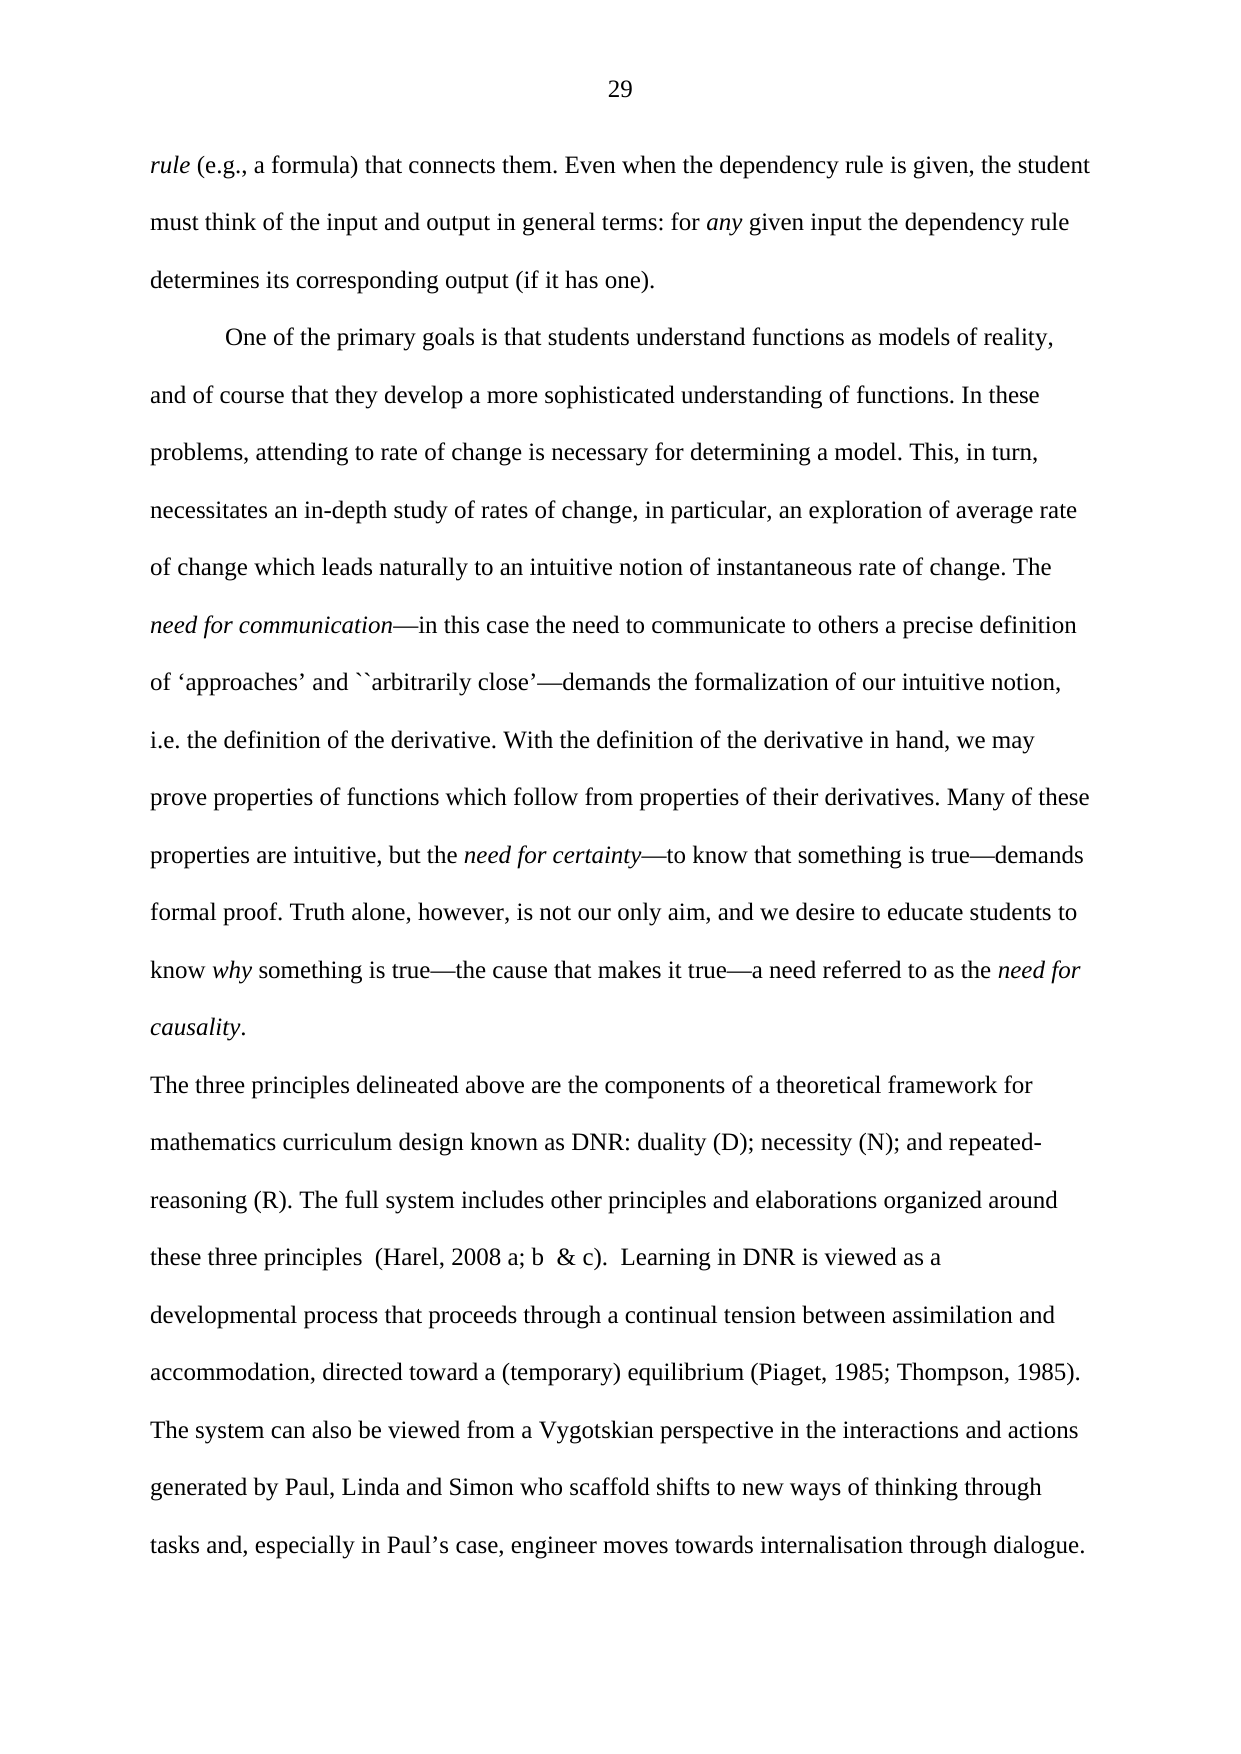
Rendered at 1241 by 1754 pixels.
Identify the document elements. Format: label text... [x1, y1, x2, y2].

text One of the primary goals is that students understand functions as models of reality, and of course that they develop a more sophisticated understanding of functions. In these problems, attending to rate of change is necessary for determining a model. This, in turn, necessitates an in-depth study of rates of change, in particular, an exploration of average rate of change which leads naturally to an intuitive notion of instantaneous rate of change. The need for communication—in this case the need to communicate to others a precise definition of ‘approaches’ and ``arbitrarily close’—demands the formalization of our intuitive notion, i.e. the definition of the derivative. With the definition of the derivative in hand, we may prove properties of functions which follow from properties of their derivatives. Many of these properties are intuitive, but the need for certainty—to know that something is true—demands formal proof. Truth alone, however, is not our only aim, and we desire to educate students to know why something is true—the cause that makes it true—a need referred to as the need for causality. [150, 322, 1090, 1041]
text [150, 150, 1090, 294]
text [150, 1070, 1090, 1559]
